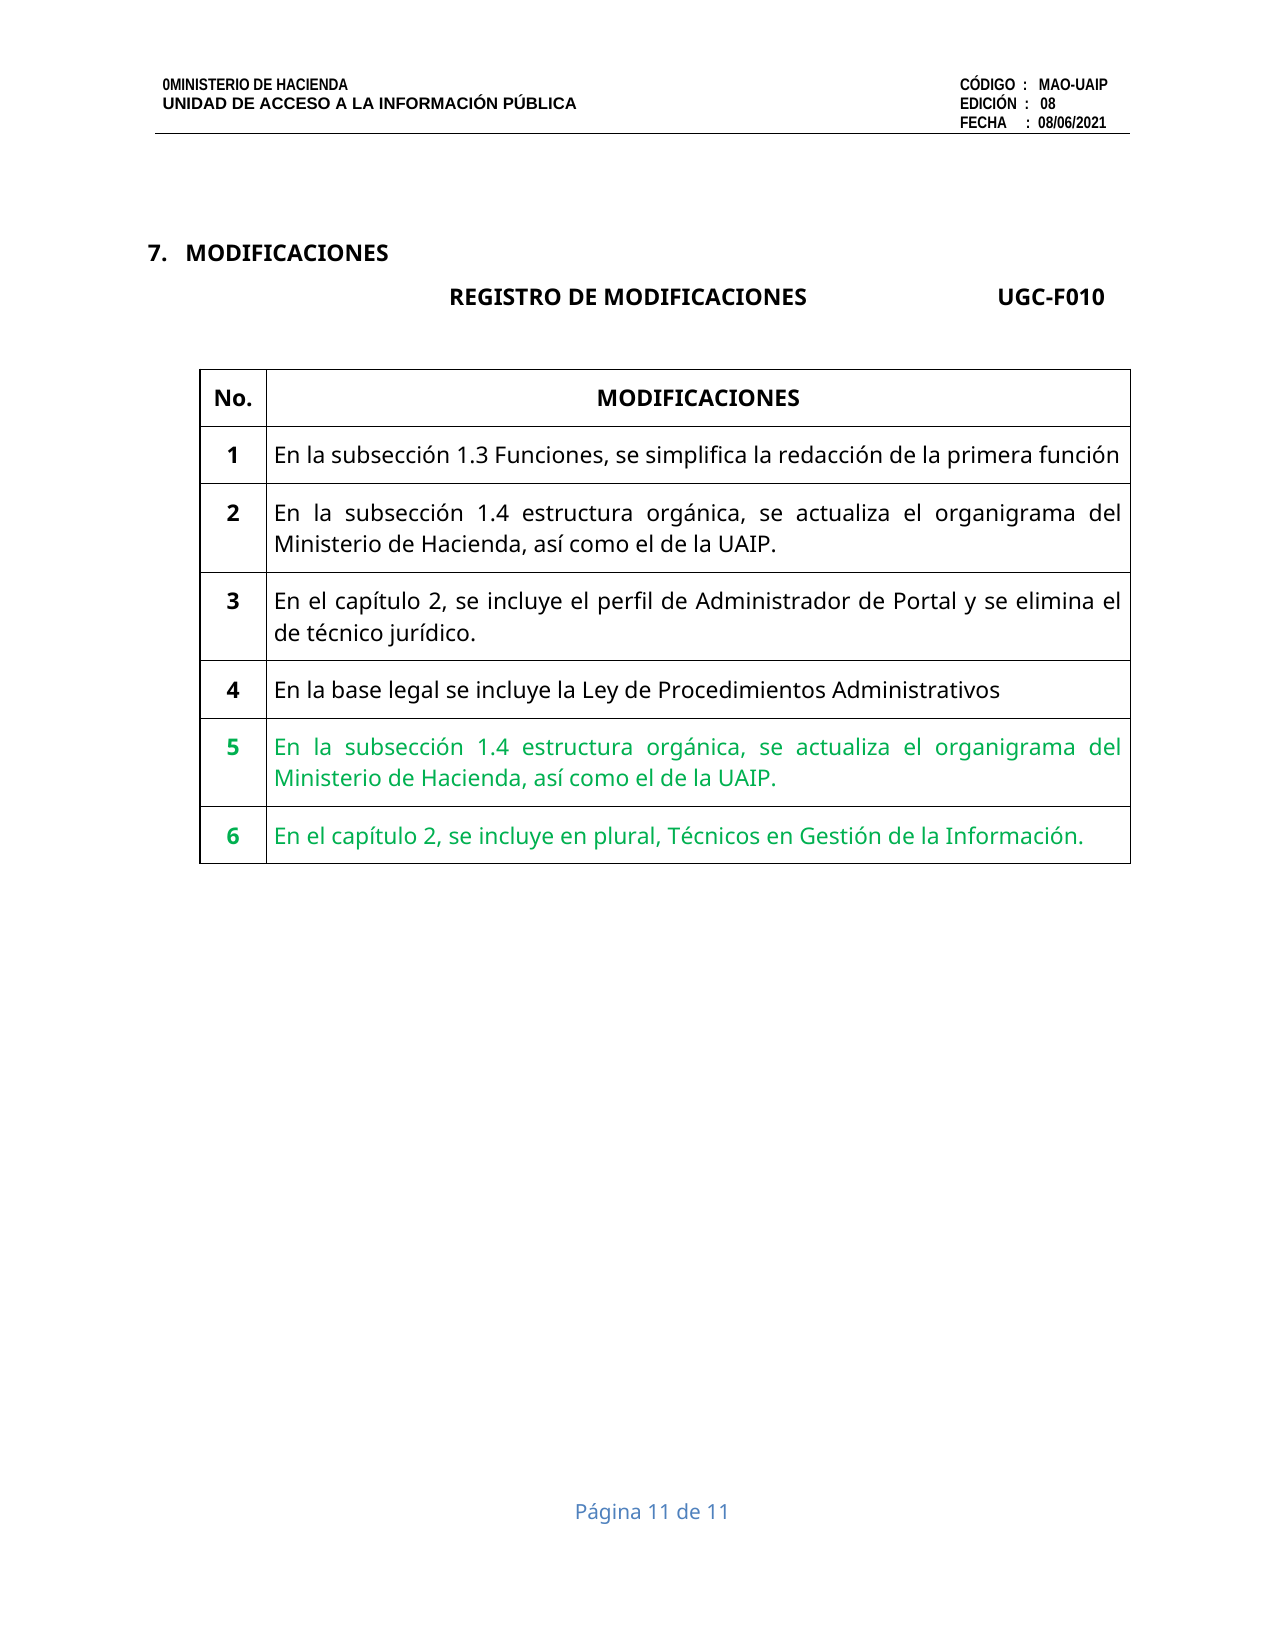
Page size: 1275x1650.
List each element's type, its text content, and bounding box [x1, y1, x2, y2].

table_cell En la subsección 1.4 estructura orgánica, se actualiza el organigrama del Ministerio de Hacienda, así como el de la UAIP. [267, 484, 1130, 572]
table_cell En el capítulo 2, se incluye el perfil de Administrador de Portal y se elimina el de técnico jurídico. [267, 573, 1130, 660]
table_cell 3 [201, 573, 266, 660]
table_cell 5 [201, 719, 266, 806]
table_header MODIFICACIONES [267, 370, 1130, 426]
table_cell 1 [201, 427, 266, 483]
table_cell 6 [201, 807, 266, 863]
text REGISTRO DE MODIFICACIONES UGC-F010 [148, 281, 1157, 312]
table_cell 2 [201, 484, 266, 572]
table_cell En la subsección 1.4 estructura orgánica, se actualiza el organigrama del Ministerio de Hacienda, así como el de la UAIP. [267, 719, 1130, 806]
text 7. MODIFICACIONES [148, 237, 1157, 268]
table_cell 4 [201, 661, 266, 717]
table_cell En la base legal se incluye la Ley de Procedimientos Administrativos [267, 661, 1130, 717]
table_cell En el capítulo 2, se incluye en plural, Técnicos en Gestión de la Información. [267, 807, 1130, 863]
table_cell En la subsección 1.3 Funciones, se simplifica la redacción de la primera función [267, 427, 1130, 483]
table_header No. [201, 370, 266, 426]
